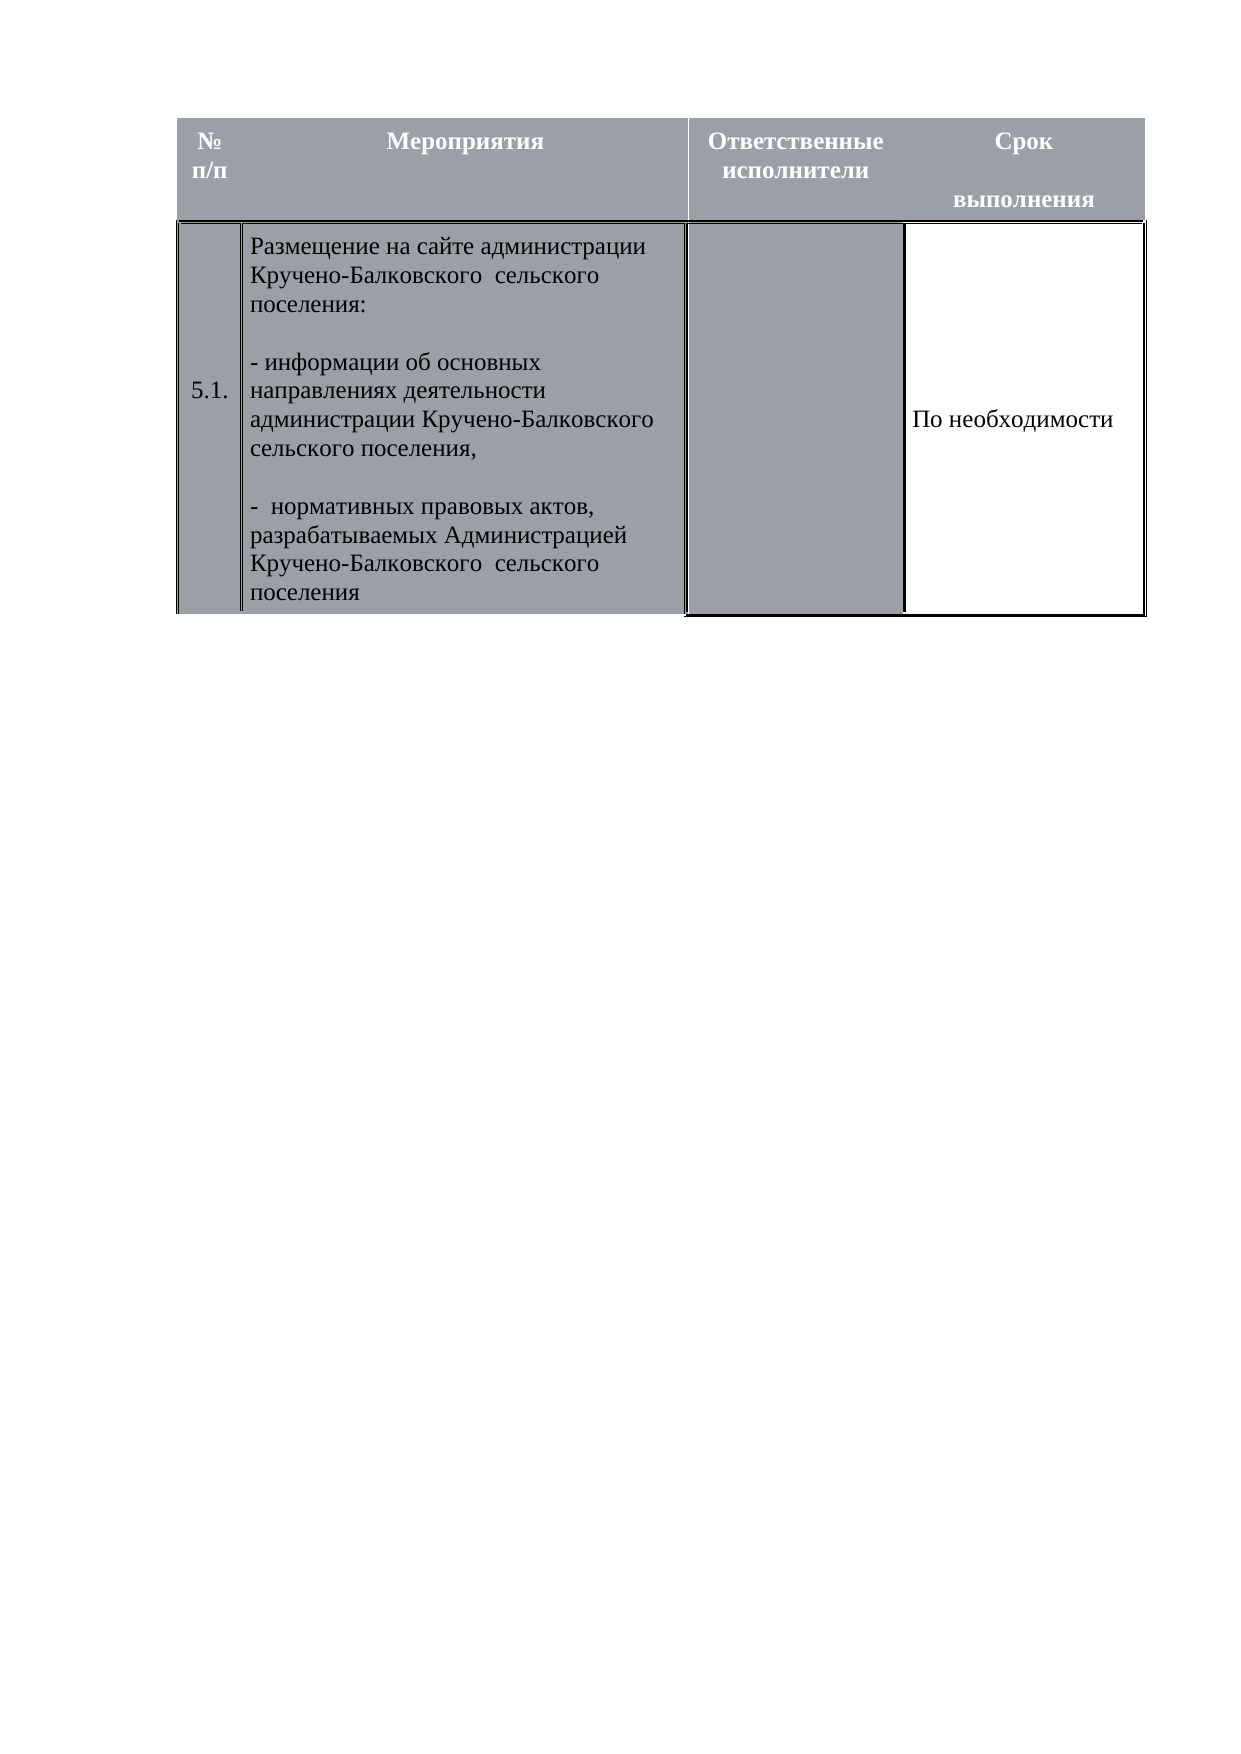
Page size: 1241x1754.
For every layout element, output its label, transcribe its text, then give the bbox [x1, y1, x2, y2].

table_cell По необходимости [904, 220, 1145, 614]
table_header Мероприятия [242, 118, 688, 220]
table_header Срок выполнения [903, 118, 1145, 220]
table_cell [686, 224, 904, 614]
table_header № п/п [177, 118, 242, 220]
table_cell 5.1. [177, 220, 242, 614]
table_header Ответственные исполнители [689, 118, 903, 220]
table_cell Размещение на сайте администрации Кручено-Балковского сельского поселения: - информации об основных направлениях деятельности администрации Кручено-Балковского сельского поселения, - нормативных правовых актов, разрабатываемых Администрацией Кручено-Балковского сельского поселения [242, 224, 684, 614]
